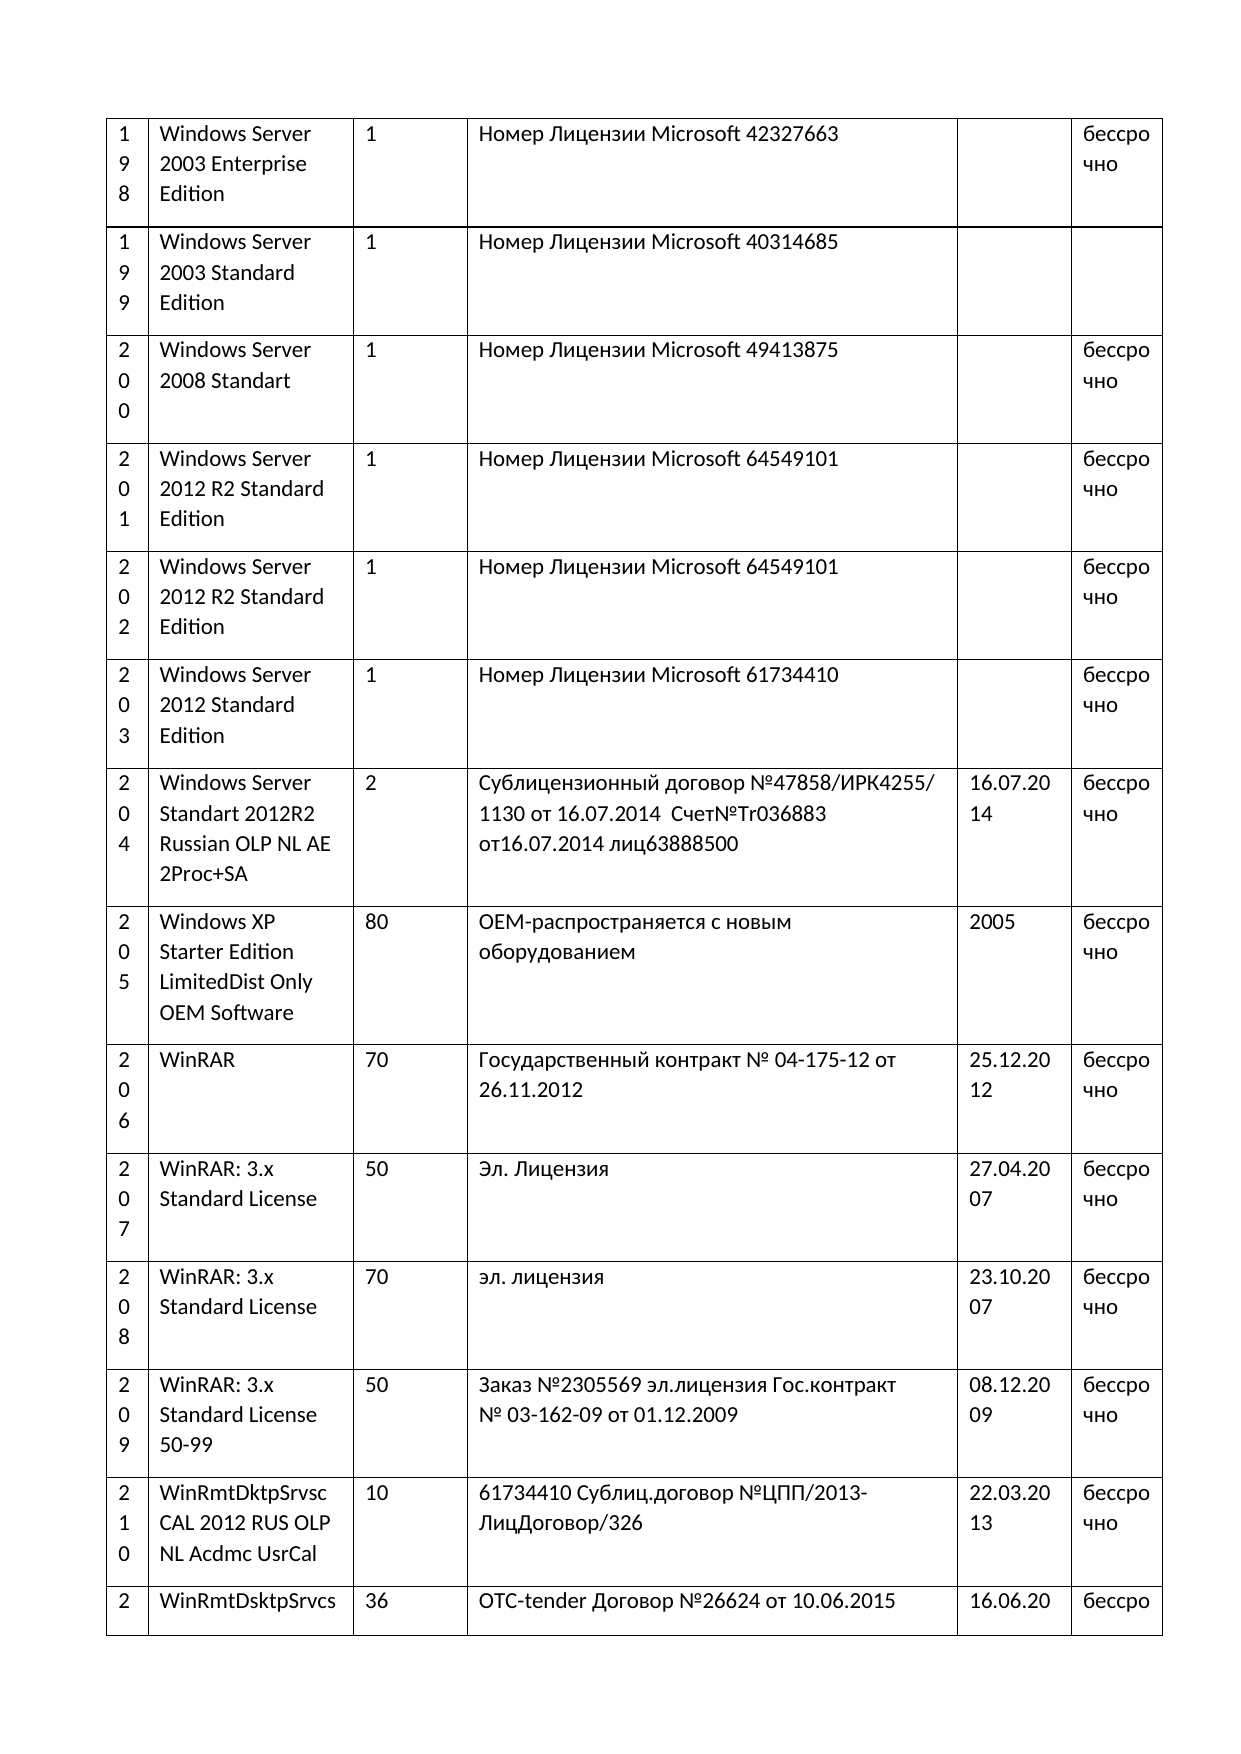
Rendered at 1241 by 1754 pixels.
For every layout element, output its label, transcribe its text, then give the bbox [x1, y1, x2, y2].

table_cell [958, 228, 1071, 334]
table_cell 202 [107, 552, 148, 659]
table_cell 16.06.2015 [958, 1587, 1071, 1635]
table_cell 16.07.2014 [958, 769, 1071, 906]
table_cell Номер Лицензии Microsoft 64549101 [468, 444, 957, 551]
table_cell бессрочно [1072, 336, 1162, 443]
table_cell WinRAR: 3.x Standard License 50-99 [149, 1370, 353, 1477]
table_cell эл. лицензия [468, 1262, 957, 1369]
table_cell 208 [107, 1262, 148, 1369]
table_cell 50 [354, 1154, 467, 1261]
table_cell 199 [107, 228, 148, 334]
table_cell 1 [354, 444, 467, 551]
table_cell бессрочно [1072, 119, 1162, 226]
table_cell Сублицензионный договор №47858/ИРК4255/ 1130 от 16.07.2014 Счет№Tr036883 от16.07.2014 лиц63888500 [468, 769, 957, 906]
table_cell 198 [107, 119, 148, 226]
table_cell 209 [107, 1370, 148, 1477]
table_cell бессрочно [1072, 769, 1162, 906]
table_cell Windows Server 2008 Standart [149, 336, 353, 443]
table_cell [149, 1587, 353, 1635]
table_cell Номер Лицензии Microsoft 61734410 [468, 660, 957, 767]
table_cell 211 [107, 1587, 148, 1635]
table_cell 27.04.2007 [958, 1154, 1071, 1261]
table_cell бессрочно [1072, 660, 1162, 767]
table_cell 207 [107, 1154, 148, 1261]
table_cell Windows XP Starter Edition LimitedDist Only OEM Software [149, 907, 353, 1044]
table_cell Номер Лицензии Microsoft 49413875 [468, 336, 957, 443]
table_cell 25.12.2012 [958, 1045, 1071, 1153]
table_cell 08.12.2009 [958, 1370, 1071, 1477]
table_cell 204 [107, 769, 148, 906]
table_cell 1 [354, 336, 467, 443]
table_cell бессрочно [1072, 1262, 1162, 1369]
table_cell бессрочно [1072, 552, 1162, 659]
table_cell WinRmtDktpSrvsc CAL 2012 RUS OLP NL Acdmc UsrCal [149, 1478, 353, 1586]
table_cell Заказ №2305569 эл.лицензия Гос.контракт № 03-162-09 от 01.12.2009 [468, 1370, 957, 1477]
table_cell OEM-распространяется с новым оборудованием [468, 907, 957, 1044]
table_cell [958, 119, 1071, 226]
table_cell Windows Server 2003 Enterprise Edition [149, 119, 353, 226]
table_cell 2 [354, 769, 467, 906]
table_cell бессрочно [1072, 907, 1162, 1044]
table_cell 1 [354, 552, 467, 659]
table_cell 70 [354, 1262, 467, 1369]
table_cell Windows Server 2012 Standard Edition [149, 660, 353, 767]
table_cell бессрочно [1072, 444, 1162, 551]
table_cell 70 [354, 1045, 467, 1153]
table_cell 2005 [958, 907, 1071, 1044]
table_cell бессрочно [1072, 1370, 1162, 1477]
table_cell Номер Лицензии Microsoft 40314685 [468, 228, 957, 334]
table_cell WinRAR: 3.x Standard License [149, 1262, 353, 1369]
table_cell Государственный контракт № 04-175-12 от 26.11.2012 [468, 1045, 957, 1153]
table_cell Эл. Лицензия [468, 1154, 957, 1261]
table_cell [1072, 228, 1162, 334]
table_cell 205 [107, 907, 148, 1044]
table_cell бессрочно [1072, 1587, 1162, 1635]
table_cell 1 [354, 660, 467, 767]
table_cell 1 [354, 228, 467, 334]
table_cell Номер Лицензии Microsoft 42327663 [468, 119, 957, 226]
table_cell бессрочно [1072, 1154, 1162, 1261]
table_cell [958, 660, 1071, 767]
table_cell Windows Server Standart 2012R2 Russian OLP NL AE 2Proc+SA [149, 769, 353, 906]
table_cell 23.10.2007 [958, 1262, 1071, 1369]
table_cell [958, 552, 1071, 659]
table_cell 10 [354, 1478, 467, 1586]
table_cell 80 [354, 907, 467, 1044]
table_cell 22.03.2013 [958, 1478, 1071, 1586]
table_cell 200 [107, 336, 148, 443]
table_cell WinRAR [149, 1045, 353, 1153]
table_cell 50 [354, 1370, 467, 1477]
table_cell Windows Server 2012 R2 Standard Edition [149, 552, 353, 659]
table_cell Windows Server 2012 R2 Standard Edition [149, 444, 353, 551]
table_cell WinRAR: 3.x Standard License [149, 1154, 353, 1261]
table_cell 36 [354, 1587, 467, 1635]
table_cell 1 [354, 119, 467, 226]
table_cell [468, 1587, 957, 1635]
table_cell 61734410 Сублиц.договор №ЦПП/2013-ЛицДоговор/326 [468, 1478, 957, 1586]
table_cell Windows Server 2003 Standard Edition [149, 228, 353, 334]
table_cell [958, 444, 1071, 551]
table_cell 203 [107, 660, 148, 767]
table_cell Номер Лицензии Microsoft 64549101 [468, 552, 957, 659]
table_cell 201 [107, 444, 148, 551]
table_cell бессрочно [1072, 1478, 1162, 1586]
table_cell бессрочно [1072, 1045, 1162, 1153]
table_cell 206 [107, 1045, 148, 1153]
table_cell 210 [107, 1478, 148, 1586]
table_cell [958, 336, 1071, 443]
